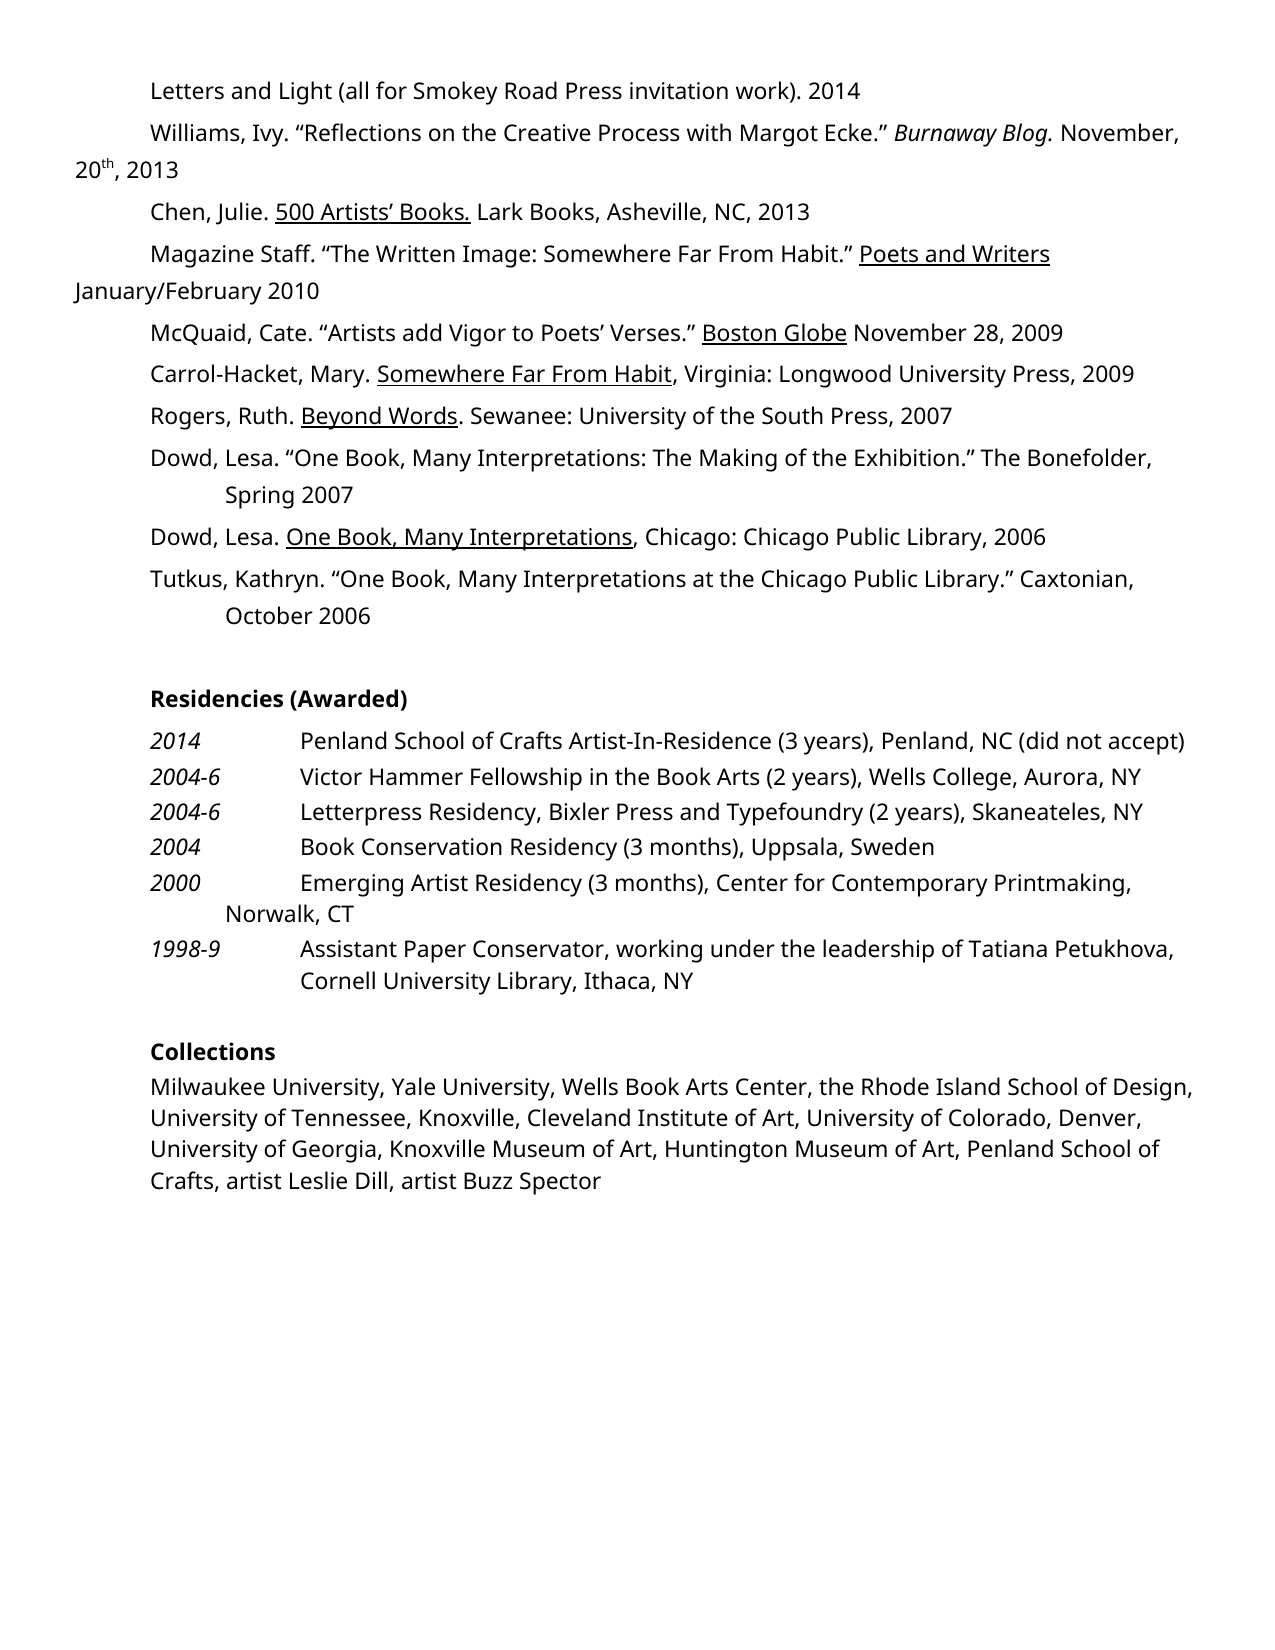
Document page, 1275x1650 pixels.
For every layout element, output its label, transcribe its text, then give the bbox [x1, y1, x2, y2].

text 2014 Penland School of Crafts Artist-In-Residence (3 years), Penland, NC (did not accept) [150, 725, 1209, 756]
text McQuaid, Cate. “Artists add Vigor to Poets’ Verses.” Boston Globe November 28, 2009 [75, 317, 1209, 348]
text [150, 75, 1209, 106]
text 2000 Emerging Artist Residency (3 months), Center for Contemporary Printmaking, Norwalk, CT [150, 867, 1209, 929]
text Williams, Ivy. “Reflections on the Creative Process with Margot Ecke.” Burnaway Blog. November, 20th, 2013 [75, 117, 1209, 185]
text Residencies (Awarded) [75, 683, 1209, 714]
text Carrol-Hacket, Mary. Somewhere Far From Habit, Virginia: Longwood University Press, 2009 [75, 358, 1209, 389]
text 2004 Book Conservation Residency (3 months), Uppsala, Sweden [150, 831, 1209, 862]
text Dowd, Lesa. One Book, Many Interpretations, Chicago: Chicago Public Library, 2006 [75, 521, 1209, 552]
text Rogers, Ruth. Beyond Words. Sewanee: University of the South Press, 2007 [75, 400, 1209, 431]
text Milwaukee University, Yale University, Wells Book Arts Center, the Rhode Island School of Design, University of Tennessee, Knoxville, Cleveland Institute of Art, University of Colorado, Denver, University of Georgia, Knoxville Museum of Art, Huntington Museum of Art, Penland School of Crafts, artist Leslie Dill, artist Buzz Spector [150, 1071, 1209, 1196]
text Chen, Julie. 500 Artists’ Books. Lark Books, Asheville, NC, 2013 [75, 196, 1209, 227]
text Collections [150, 1035, 1209, 1067]
text 2004-6 Victor Hammer Fellowship in the Book Arts (2 years), Wells College, Aurora, NY [150, 760, 1209, 792]
text Dowd, Lesa. “One Book, Many Interpretations: The Making of the Exhibition.” The Bonefolder, Spring 2007 [150, 442, 1209, 510]
text 1998-9 Assistant Paper Conservator, working under the leadership of Tatiana Petukhova, Cornell University Library, Ithaca, NY [150, 933, 1209, 996]
text 2004-6 Letterpress Residency, Bixler Press and Typefoundry (2 years), Skaneateles, NY [150, 796, 1209, 827]
text Tutkus, Kathryn. “One Book, Many Interpretations at the Chicago Public Library.” Caxtonian, October 2006 [150, 562, 1209, 631]
text Magazine Staff. “The Written Image: Somewhere Far From Habit.” Poets and Writers January/February 2010 [75, 237, 1209, 306]
